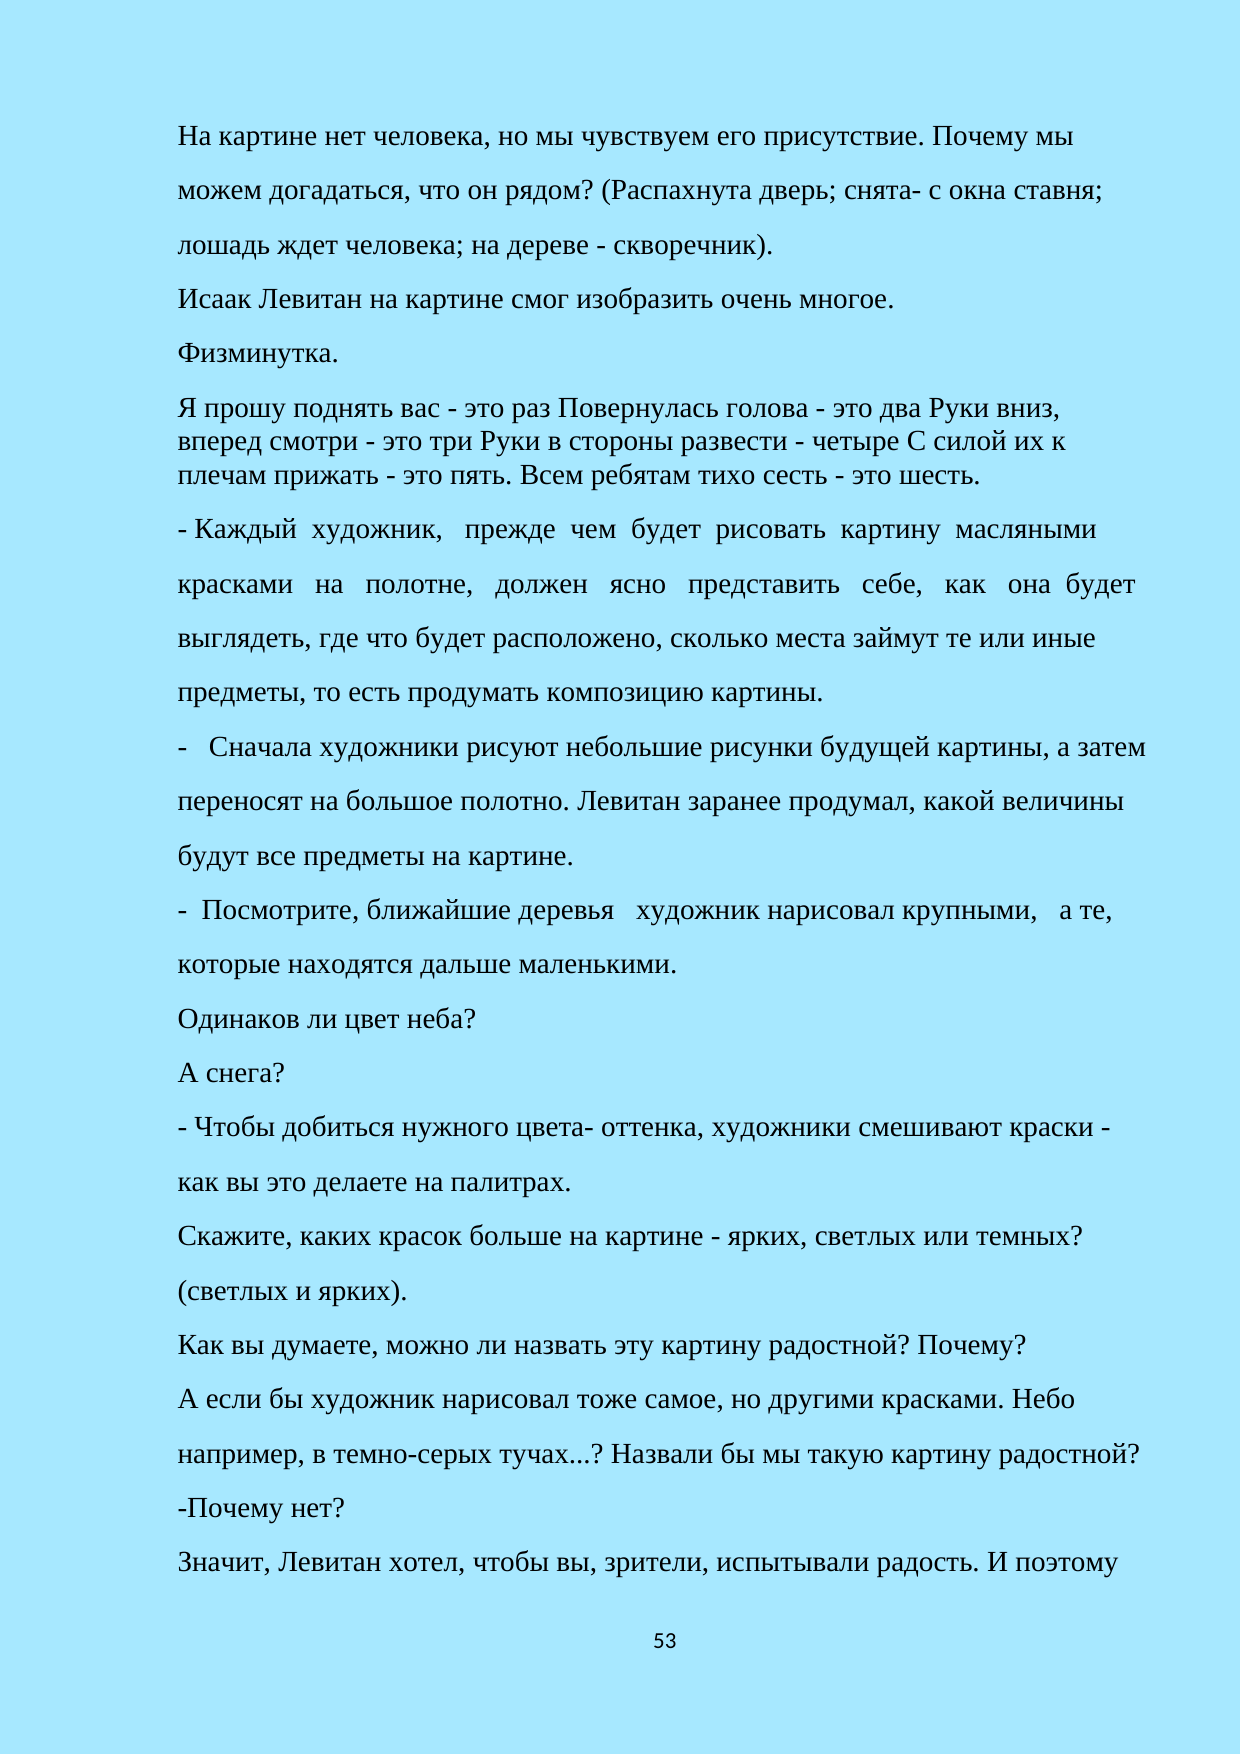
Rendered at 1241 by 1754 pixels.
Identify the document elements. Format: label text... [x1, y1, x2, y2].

text Одинаков ли цвет неба? [177, 1001, 1152, 1034]
text которые находятся дальше маленькими. [177, 946, 1152, 980]
text Как вы думаете, можно ли назвать эту картину радостной? Почему? [177, 1327, 1152, 1361]
text Значит, Левитан хотел, чтобы вы, зрители, испытывали радость. И поэтому [177, 1544, 1152, 1578]
text - Сначала художники рисуют небольшие рисунки будущей картины, а затем [177, 729, 1152, 762]
text выглядеть, где что будет расположено, сколько места займут те или иные [177, 620, 1152, 654]
text как вы это делаете на палитрах. [177, 1164, 1152, 1197]
text Физминутка. [177, 336, 1152, 369]
text А если бы художник нарисовал тоже самое, но другими красками. Небо [177, 1381, 1152, 1415]
text Я прошу поднять вас - это раз Повернулась голова - это два Руки вниз, вперед смотри - это три Руки в стороны развести - четыре С силой их к плечам прижать - это пять. Всем ребятам тихо сесть - это шесть. [177, 390, 1152, 491]
text На картине нет человека, но мы чувствуем его присутствие. Почему мы [177, 118, 1152, 152]
text переносят на большое полотно. Левитан заранее продумал, какой величины [177, 783, 1152, 817]
text Исаак Левитан на картине смог изобразить очень многое. [177, 281, 1152, 315]
text -Почему нет? [177, 1490, 1152, 1524]
text например, в темно-серых тучах...? Назвали бы мы такую картину радостной? [177, 1436, 1152, 1469]
text будут все предметы на картине. [177, 838, 1152, 871]
text А снега? [177, 1055, 1152, 1089]
text - Каждый художник, прежде чем будет рисовать картину масляными [177, 511, 1152, 545]
text - Посмотрите, ближайшие деревья художник нарисовал крупными, а те, [177, 892, 1152, 926]
text (светлых и ярких). [177, 1273, 1152, 1306]
text можем догадаться, что он рядом? (Распахнута дверь; снята- с окна ставня; [177, 172, 1152, 206]
text предметы, то есть продумать композицию картины. [177, 674, 1152, 708]
text лошадь ждет человека; на дереве - скворечник). [177, 227, 1152, 260]
text Скажите, каких красок больше на картине - ярких, светлых или темных? [177, 1218, 1152, 1252]
text - Чтобы добиться нужного цвета- оттенка, художники смешивают краски - [177, 1109, 1152, 1143]
text красками на полотне, должен ясно представить себе, как она будет [177, 566, 1152, 599]
